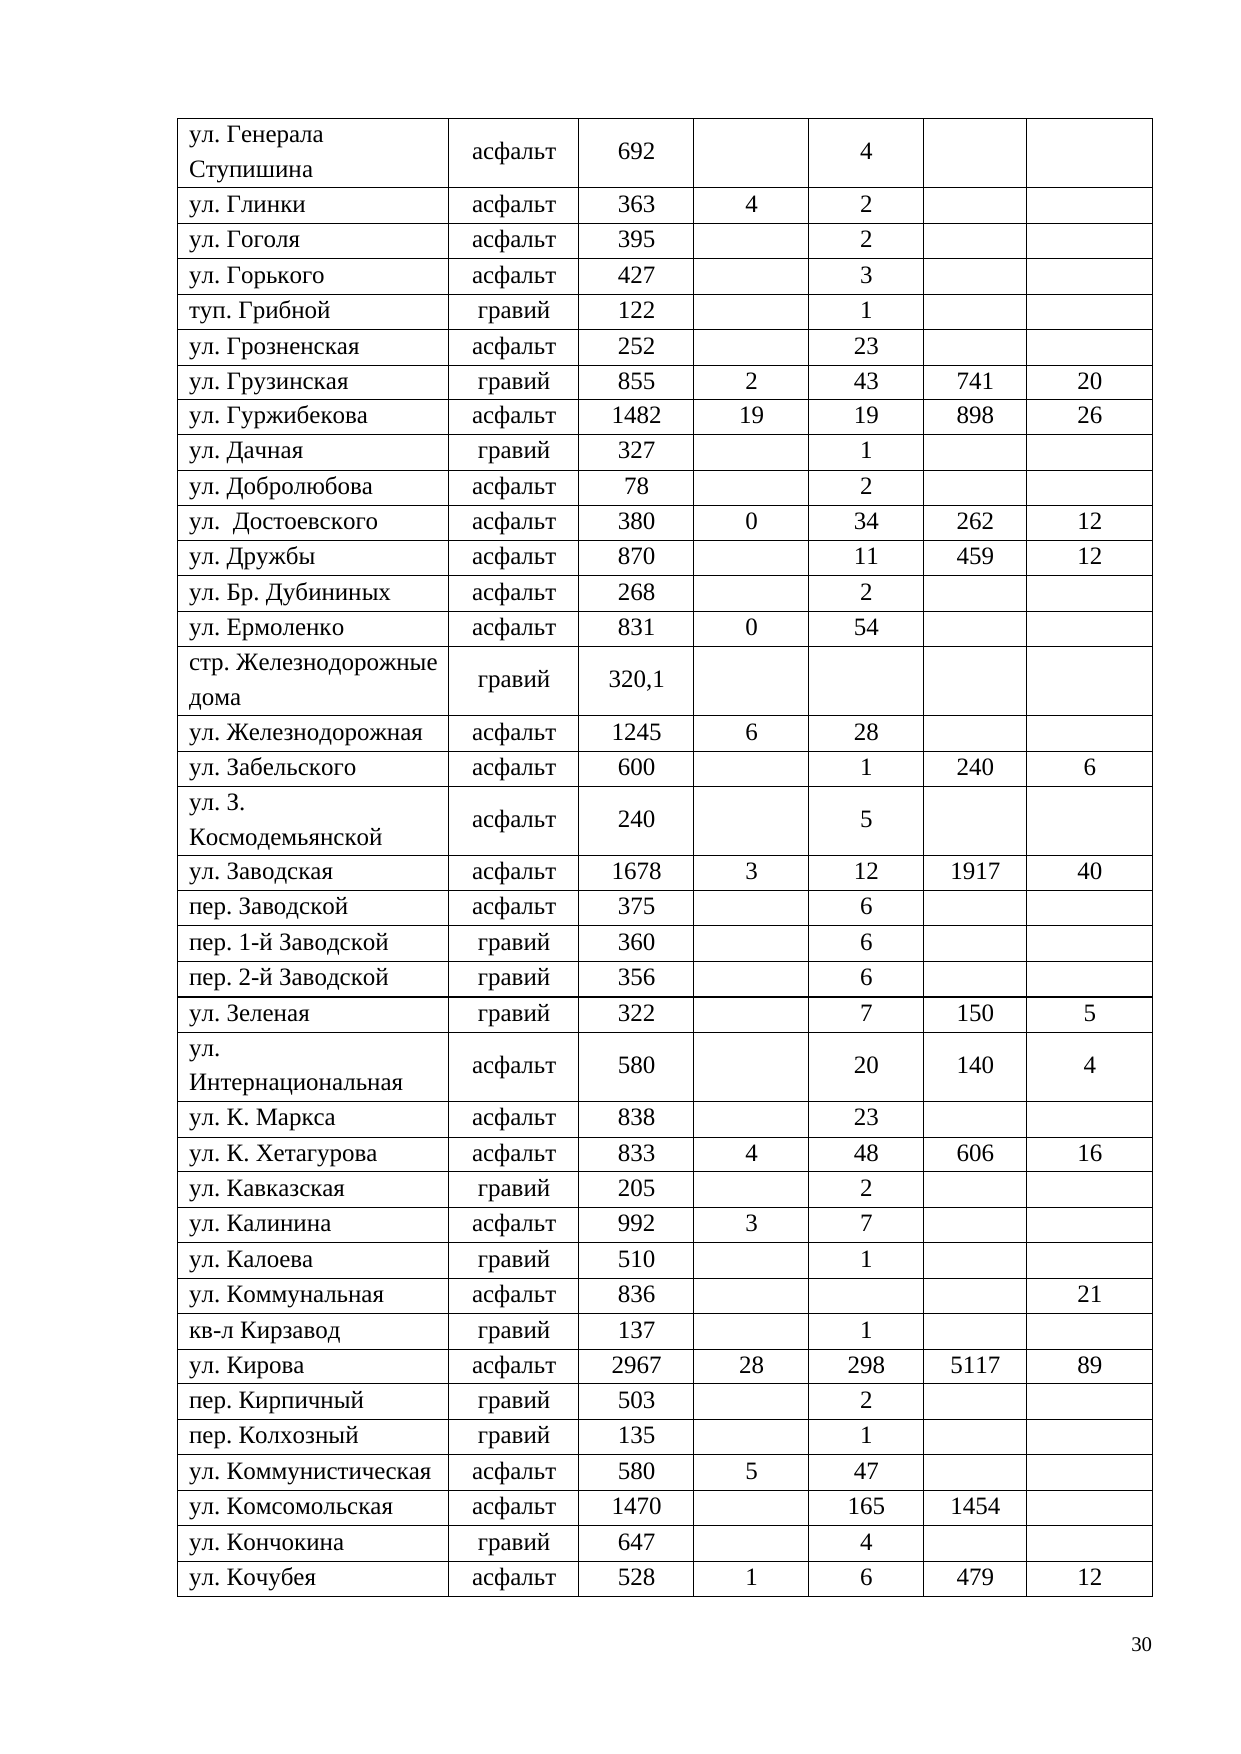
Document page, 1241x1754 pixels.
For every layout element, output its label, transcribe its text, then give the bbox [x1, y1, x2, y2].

table_cell гравий [449, 962, 578, 996]
table_cell гравий [449, 998, 578, 1032]
table_cell гравий [449, 1420, 578, 1454]
table_cell гравий [449, 295, 578, 329]
table_cell ул. Генерала Ступишина [178, 119, 448, 187]
table_cell 1 [809, 435, 923, 469]
table_cell 268 [579, 576, 693, 611]
table_cell [924, 1526, 1026, 1561]
table_cell [1027, 1526, 1152, 1561]
table_cell 6 [1027, 752, 1152, 786]
table_cell 459 [924, 541, 1026, 575]
table_cell асфальт [449, 752, 578, 786]
table_cell 898 [924, 400, 1026, 434]
table_cell ул. Грузинская [178, 366, 448, 399]
table_cell асфальт [449, 1562, 578, 1596]
table_cell ул. Гуржибекова [178, 400, 448, 434]
table_cell 836 [579, 1279, 693, 1313]
table_cell [694, 259, 808, 294]
table_cell 1 [694, 1562, 808, 1596]
table_cell 7 [809, 998, 923, 1032]
table_cell 2 [694, 366, 808, 399]
table_cell [1027, 435, 1152, 469]
table_cell 2967 [579, 1350, 693, 1383]
table_cell [924, 1208, 1026, 1242]
table_cell [694, 926, 808, 961]
table_cell 298 [809, 1350, 923, 1383]
table_cell [694, 1314, 808, 1349]
table_cell 252 [579, 330, 693, 365]
table_cell 3 [809, 259, 923, 294]
table_cell [1027, 647, 1152, 715]
table_cell 23 [809, 1102, 923, 1137]
table_cell 150 [924, 998, 1026, 1032]
table_cell [694, 330, 808, 365]
table_cell [694, 1102, 808, 1137]
table_cell ул. Забельского [178, 752, 448, 786]
table_cell стр. Железнодорожные дома [178, 647, 448, 715]
table_cell [1027, 891, 1152, 925]
table_cell 2 [809, 1172, 923, 1207]
table_cell асфальт [449, 1491, 578, 1525]
table_cell гравий [449, 1314, 578, 1349]
table_cell ул. К. Маркса [178, 1102, 448, 1137]
table_cell ул. Глинки [178, 188, 448, 223]
table_cell асфальт [449, 856, 578, 890]
table_cell 20 [1027, 366, 1152, 399]
table_cell 4 [809, 1526, 923, 1561]
table_cell 327 [579, 435, 693, 469]
table_cell [1027, 1102, 1152, 1137]
table_cell 831 [579, 612, 693, 646]
table_cell гравий [449, 366, 578, 399]
table_cell 0 [694, 612, 808, 646]
table_cell 135 [579, 1420, 693, 1454]
table_cell 122 [579, 295, 693, 329]
table_cell ул. Дружбы [178, 541, 448, 575]
table_cell асфальт [449, 716, 578, 751]
table_cell 7 [809, 1208, 923, 1242]
table_cell гравий [449, 1384, 578, 1419]
table_cell 322 [579, 998, 693, 1032]
table_cell 1454 [924, 1491, 1026, 1525]
table_cell [1027, 1420, 1152, 1454]
table_cell [1027, 330, 1152, 365]
table_cell [924, 962, 1026, 996]
table_cell [924, 119, 1026, 187]
table_cell ул. Интернациональная [178, 1033, 448, 1101]
table_cell 89 [1027, 1350, 1152, 1383]
table_cell 600 [579, 752, 693, 786]
table_cell 6 [809, 926, 923, 961]
table_cell [694, 1172, 808, 1207]
table_cell 1482 [579, 400, 693, 434]
table_cell ул. Коммунальная [178, 1279, 448, 1313]
table_cell ул. Бр. Дубининых [178, 576, 448, 611]
table_cell [694, 576, 808, 611]
table_cell 855 [579, 366, 693, 399]
table_cell 427 [579, 259, 693, 294]
table_cell [924, 1420, 1026, 1454]
table_cell [924, 330, 1026, 365]
table_cell ул. Достоевского [178, 506, 448, 539]
table_cell 6 [809, 962, 923, 996]
table_cell 28 [809, 716, 923, 751]
table_cell 3 [694, 856, 808, 890]
table_cell [694, 1243, 808, 1278]
table_cell ул. Горького [178, 259, 448, 294]
table_cell [924, 435, 1026, 469]
table_cell гравий [449, 435, 578, 469]
table_cell [1027, 1314, 1152, 1349]
table_cell 692 [579, 119, 693, 187]
table_cell 1 [809, 295, 923, 329]
table_cell 4 [809, 119, 923, 187]
table_cell гравий [449, 1172, 578, 1207]
table_cell [694, 1526, 808, 1561]
table_cell гравий [449, 1243, 578, 1278]
table_cell 16 [1027, 1138, 1152, 1171]
table_cell [1027, 1384, 1152, 1419]
table_cell 2 [809, 1384, 923, 1419]
table_cell асфальт [449, 576, 578, 611]
table_cell асфальт [449, 891, 578, 925]
table_cell 4 [694, 1138, 808, 1171]
table_cell 23 [809, 330, 923, 365]
table_cell ул. Зеленая [178, 998, 448, 1032]
table_cell гравий [449, 1526, 578, 1561]
table_cell 3 [694, 1208, 808, 1242]
table_cell ул. Кавказская [178, 1172, 448, 1207]
table_cell [694, 752, 808, 786]
table_cell туп. Грибной [178, 295, 448, 329]
table_cell 34 [809, 506, 923, 539]
table_cell асфальт [449, 330, 578, 365]
table_cell 395 [579, 224, 693, 258]
table_cell [694, 891, 808, 925]
table_cell асфальт [449, 1033, 578, 1101]
table_cell 12 [1027, 1562, 1152, 1596]
table_cell [1027, 1455, 1152, 1490]
table_cell 2 [809, 224, 923, 258]
table_cell пер. Колхозный [178, 1420, 448, 1454]
table_cell [694, 471, 808, 505]
table_cell 6 [809, 1562, 923, 1596]
table_cell асфальт [449, 1455, 578, 1490]
table_cell [924, 1279, 1026, 1313]
table_cell [924, 647, 1026, 715]
table_cell 1 [809, 1243, 923, 1278]
table_cell [924, 716, 1026, 751]
table_cell 205 [579, 1172, 693, 1207]
table_cell [1027, 926, 1152, 961]
table_cell 26 [1027, 400, 1152, 434]
table_cell асфальт [449, 541, 578, 575]
table_cell пер. 2-й Заводской [178, 962, 448, 996]
table_cell [924, 224, 1026, 258]
table_cell [924, 295, 1026, 329]
table_cell асфальт [449, 188, 578, 223]
table_cell [924, 787, 1026, 855]
table_cell [1027, 259, 1152, 294]
table_cell асфальт [449, 119, 578, 187]
table_cell 21 [1027, 1279, 1152, 1313]
table_cell ул. Кончокина [178, 1526, 448, 1561]
table_cell 47 [809, 1455, 923, 1490]
table_cell ул. К. Хетагурова [178, 1138, 448, 1171]
table_cell 19 [694, 400, 808, 434]
table_cell [1027, 787, 1152, 855]
table_cell ул. Гоголя [178, 224, 448, 258]
table_cell [1027, 716, 1152, 751]
table_cell 28 [694, 1350, 808, 1383]
table_cell гравий [449, 926, 578, 961]
table_cell [1027, 1172, 1152, 1207]
table_cell [1027, 471, 1152, 505]
table_cell [1027, 188, 1152, 223]
table_cell ул. Грозненская [178, 330, 448, 365]
table_cell [924, 1314, 1026, 1349]
table_cell пер. Кирпичный [178, 1384, 448, 1419]
table_cell 6 [809, 891, 923, 925]
table_cell ул. Железнодорожная [178, 716, 448, 751]
table_cell 54 [809, 612, 923, 646]
table_cell [924, 471, 1026, 505]
table_cell асфальт [449, 1279, 578, 1313]
table_cell [694, 1033, 808, 1101]
table_cell 380 [579, 506, 693, 539]
table_cell 580 [579, 1455, 693, 1490]
table_cell 992 [579, 1208, 693, 1242]
table_cell [694, 787, 808, 855]
table_cell гравий [449, 647, 578, 715]
table_cell 0 [694, 506, 808, 539]
table_cell 356 [579, 962, 693, 996]
table_cell 165 [809, 1491, 923, 1525]
table_cell [1027, 1243, 1152, 1278]
table_cell [694, 647, 808, 715]
table_cell ул. Добролюбова [178, 471, 448, 505]
table_cell 1470 [579, 1491, 693, 1525]
table_cell [694, 435, 808, 469]
table_cell [694, 1279, 808, 1313]
table_cell 12 [809, 856, 923, 890]
table_cell асфальт [449, 400, 578, 434]
table_cell 1 [809, 752, 923, 786]
table_cell [924, 1455, 1026, 1490]
table_cell 503 [579, 1384, 693, 1419]
table_cell [1027, 612, 1152, 646]
table_cell асфальт [449, 259, 578, 294]
table_cell 1917 [924, 856, 1026, 890]
table_cell 1245 [579, 716, 693, 751]
table_cell [1027, 1208, 1152, 1242]
table_cell 363 [579, 188, 693, 223]
table_cell кв-л Кирзавод [178, 1314, 448, 1349]
table_cell [924, 1384, 1026, 1419]
table_cell 375 [579, 891, 693, 925]
table_cell пер. Заводской [178, 891, 448, 925]
table_cell [694, 998, 808, 1032]
table_cell [1027, 962, 1152, 996]
table_cell [694, 1491, 808, 1525]
table_cell 78 [579, 471, 693, 505]
table_cell 5 [809, 787, 923, 855]
table_cell ул. Заводская [178, 856, 448, 890]
table_cell 5 [694, 1455, 808, 1490]
table_cell 360 [579, 926, 693, 961]
table_cell 12 [1027, 506, 1152, 539]
table_cell [694, 1420, 808, 1454]
table_cell ул. Комсомольская [178, 1491, 448, 1525]
table_cell 510 [579, 1243, 693, 1278]
table_cell 741 [924, 366, 1026, 399]
table_cell 1678 [579, 856, 693, 890]
table_cell ул. Ермоленко [178, 612, 448, 646]
table_cell [694, 224, 808, 258]
table_cell 528 [579, 1562, 693, 1596]
table_cell 2 [809, 188, 923, 223]
table_cell асфальт [449, 224, 578, 258]
table_cell 4 [1027, 1033, 1152, 1101]
table_cell [694, 295, 808, 329]
table_cell [924, 1102, 1026, 1137]
table_cell асфальт [449, 1102, 578, 1137]
table_cell 2 [809, 471, 923, 505]
table_cell 870 [579, 541, 693, 575]
table_cell [694, 119, 808, 187]
table_cell [924, 188, 1026, 223]
table_cell пер. 1-й Заводской [178, 926, 448, 961]
table_cell 580 [579, 1033, 693, 1101]
table_cell [924, 926, 1026, 961]
table_cell [924, 612, 1026, 646]
table_cell ул. Калинина [178, 1208, 448, 1242]
table_cell ул. Калоева [178, 1243, 448, 1278]
table_cell 1 [809, 1420, 923, 1454]
table_cell 1 [809, 1314, 923, 1349]
table_cell 833 [579, 1138, 693, 1171]
table_cell ул. Кочубея [178, 1562, 448, 1596]
table_cell 6 [694, 716, 808, 751]
table_cell [809, 1279, 923, 1313]
table_cell 606 [924, 1138, 1026, 1171]
table_cell [924, 1243, 1026, 1278]
table_cell [694, 1384, 808, 1419]
table_cell [1027, 295, 1152, 329]
table_cell [924, 891, 1026, 925]
table_cell 43 [809, 366, 923, 399]
table_cell 48 [809, 1138, 923, 1171]
table_cell асфальт [449, 1208, 578, 1242]
table_cell 240 [579, 787, 693, 855]
table_cell асфальт [449, 506, 578, 539]
table_cell [1027, 224, 1152, 258]
table_cell [694, 541, 808, 575]
table_cell 5 [1027, 998, 1152, 1032]
table_cell 20 [809, 1033, 923, 1101]
table_cell [1027, 1491, 1152, 1525]
table_cell 479 [924, 1562, 1026, 1596]
table_cell асфальт [449, 787, 578, 855]
table_cell 137 [579, 1314, 693, 1349]
table_cell [1027, 576, 1152, 611]
table_cell 19 [809, 400, 923, 434]
table_cell асфальт [449, 1350, 578, 1383]
table_cell [809, 647, 923, 715]
table_cell 838 [579, 1102, 693, 1137]
table_cell 647 [579, 1526, 693, 1561]
table_cell 140 [924, 1033, 1026, 1101]
table_cell 11 [809, 541, 923, 575]
table_cell 2 [809, 576, 923, 611]
table_cell ул. З. Космодемьянской [178, 787, 448, 855]
table_cell 320,1 [579, 647, 693, 715]
table_cell 40 [1027, 856, 1152, 890]
table_cell 5117 [924, 1350, 1026, 1383]
table_cell [924, 259, 1026, 294]
table_cell 4 [694, 188, 808, 223]
table_cell 12 [1027, 541, 1152, 575]
table_cell 262 [924, 506, 1026, 539]
table_cell ул. Кирова [178, 1350, 448, 1383]
table_cell асфальт [449, 471, 578, 505]
table_cell ул. Дачная [178, 435, 448, 469]
table_cell [924, 1172, 1026, 1207]
table_cell асфальт [449, 612, 578, 646]
table_cell 240 [924, 752, 1026, 786]
table_cell [1027, 119, 1152, 187]
table_cell [694, 962, 808, 996]
table_cell асфальт [449, 1138, 578, 1171]
table_cell ул. Коммунистическая [178, 1455, 448, 1490]
table_cell [924, 576, 1026, 611]
